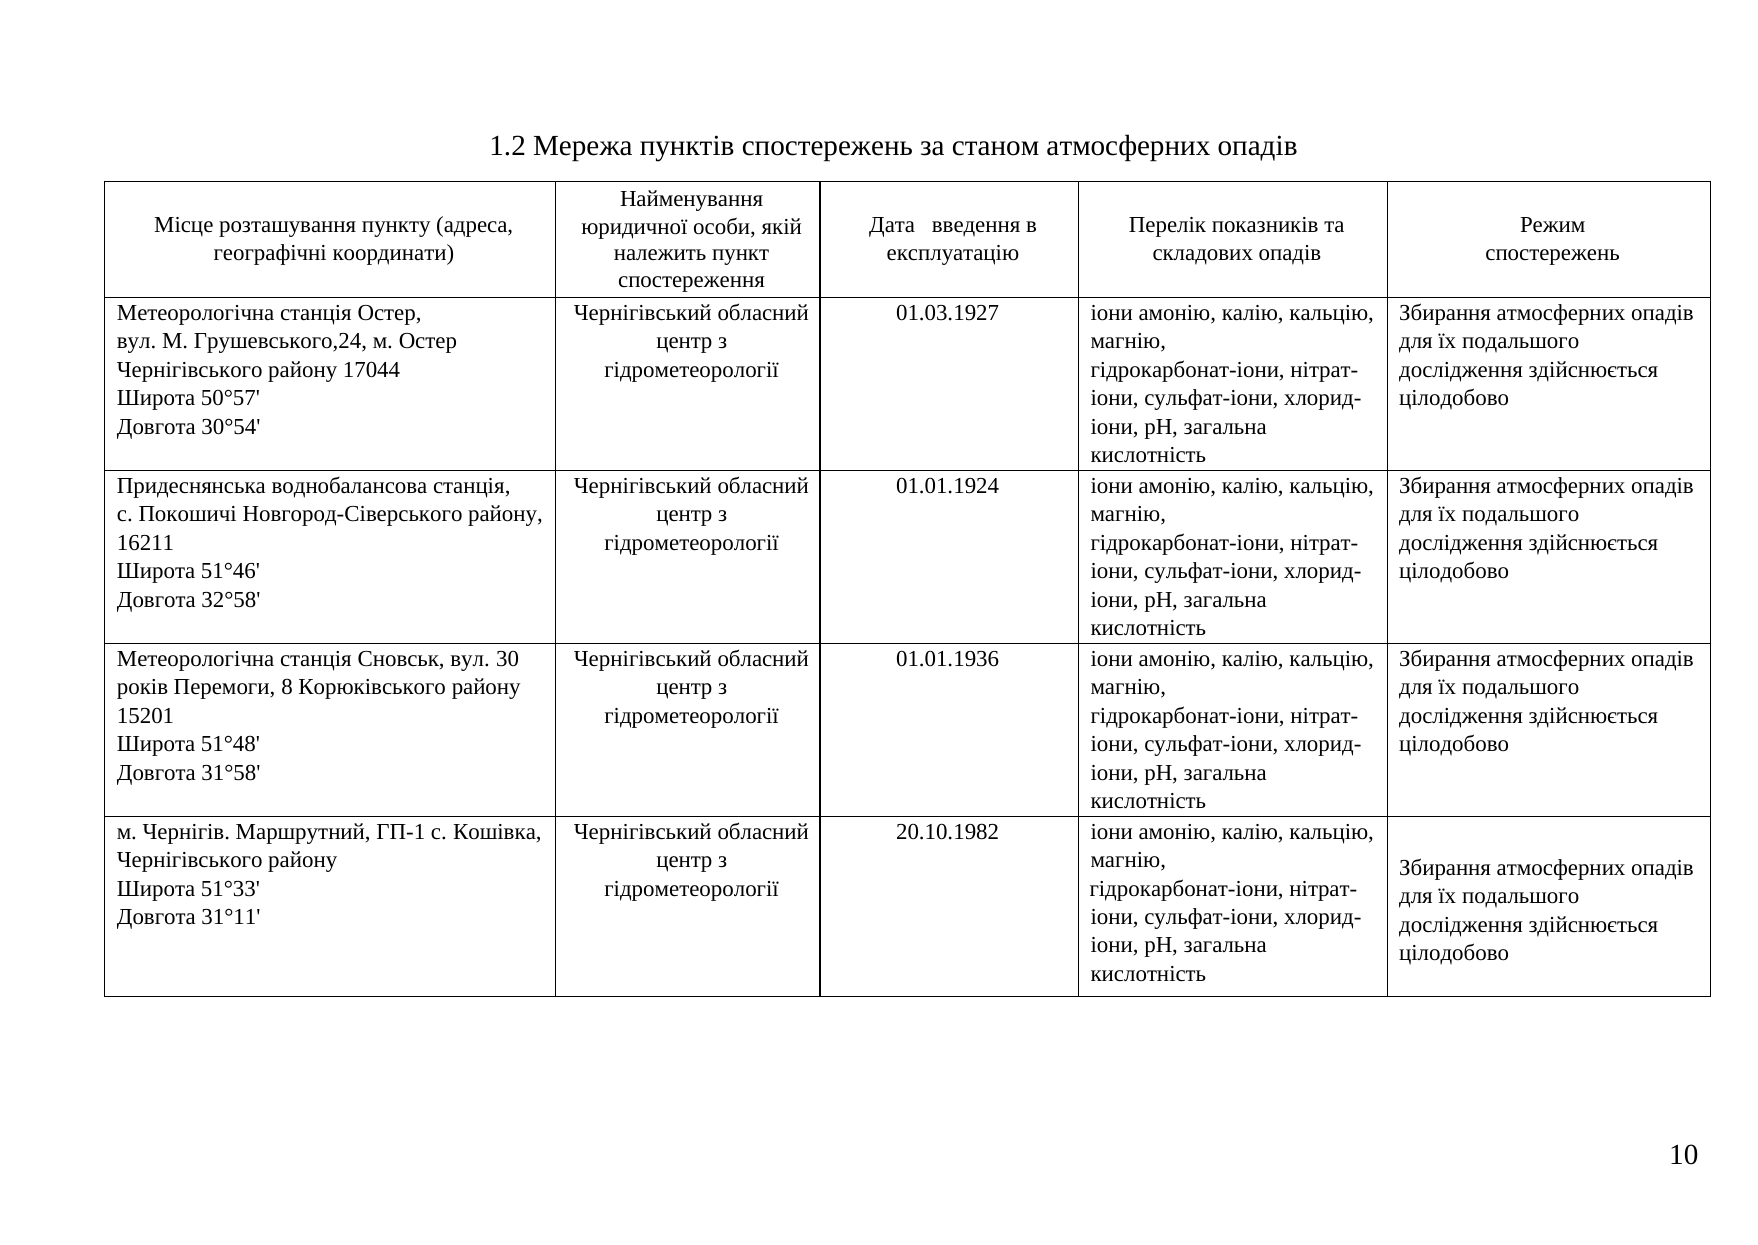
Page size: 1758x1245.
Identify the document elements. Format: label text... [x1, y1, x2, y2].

table_header Режим спостережень [1388, 182, 1710, 297]
table_cell Чернігівський обласний центр з гідрометеорології [556, 817, 819, 996]
table_header Найменування юридичної особи, якій належить пункт спостереження [556, 182, 819, 297]
table_cell іони амонію, калію, кальцію, магнію, гідрокарбонат-іони, нітрат-іони, сульфат-іони, хлорид-іони, рН, загальна кислотність [1079, 298, 1387, 470]
table_header Місце розташування пункту (адреса, географічні координати) [105, 182, 555, 297]
table_cell 01.03.1927 [821, 298, 1078, 470]
table_cell Збирання атмосферних опадів для їх подальшого дослідження здійснюється цілодобово [1388, 471, 1710, 643]
table_cell іони амонію, калію, кальцію, магнію, гідрокарбонат-іони, нітрат-іони, сульфат-іони, хлорид-іони, рН, загальна кислотність [1079, 817, 1387, 996]
table_cell 01.01.1924 [821, 471, 1078, 643]
text 1.2 Мережа пунктів спостережень за станом атмосферних опадів [89, 128, 1698, 161]
table_header Перелік показників та складових опадів [1079, 182, 1387, 297]
table_cell Метеорологічна станція Остер, вул. М. Грушевського,24, м. Остер Чернігівського району 17044 Широта 50°57' Довгота 30°54' [105, 298, 555, 470]
table_cell Чернігівський обласний центр з гідрометеорології [556, 644, 819, 816]
table_cell іони амонію, калію, кальцію, магнію, гідрокарбонат-іони, нітрат-іони, сульфат-іони, хлорид-іони, рН, загальна кислотність [1079, 644, 1387, 816]
table_cell Збирання атмосферних опадів для їх подальшого дослідження здійснюється цілодобово [1388, 644, 1710, 816]
table_cell Придеснянська воднобалансова станція, с. Покошичі Новгород-Сіверського району, 16211 Широта 51°46' Довгота 32°58' [105, 471, 555, 643]
table_cell 20.10.1982 [821, 817, 1078, 996]
table_header Дата введення в експлуатацію [821, 182, 1078, 297]
table_cell Чернігівський обласний центр з гідрометеорології [556, 298, 819, 470]
table_cell Збирання атмосферних опадів для їх подальшого дослідження здійснюється цілодобово [1388, 298, 1710, 470]
table_cell іони амонію, калію, кальцію, магнію, гідрокарбонат-іони, нітрат-іони, сульфат-іони, хлорид-іони, рН, загальна кислотність [1079, 471, 1387, 643]
table_cell Чернігівський обласний центр з гідрометеорології [556, 471, 819, 643]
table_cell м. Чернігів. Маршрутний, ГП-1 с. Кошівка, Чернігівського району Широта 51°33' Довгота 31°11' [105, 817, 555, 996]
table_cell 01.01.1936 [821, 644, 1078, 816]
table_cell Метеорологічна станція Сновськ, вул. 30 років Перемоги, 8 Корюківського району 15201 Широта 51°48' Довгота 31°58' [105, 644, 555, 816]
table_cell Збирання атмосферних опадів для їх подальшого дослідження здійснюється цілодобово [1388, 817, 1710, 996]
